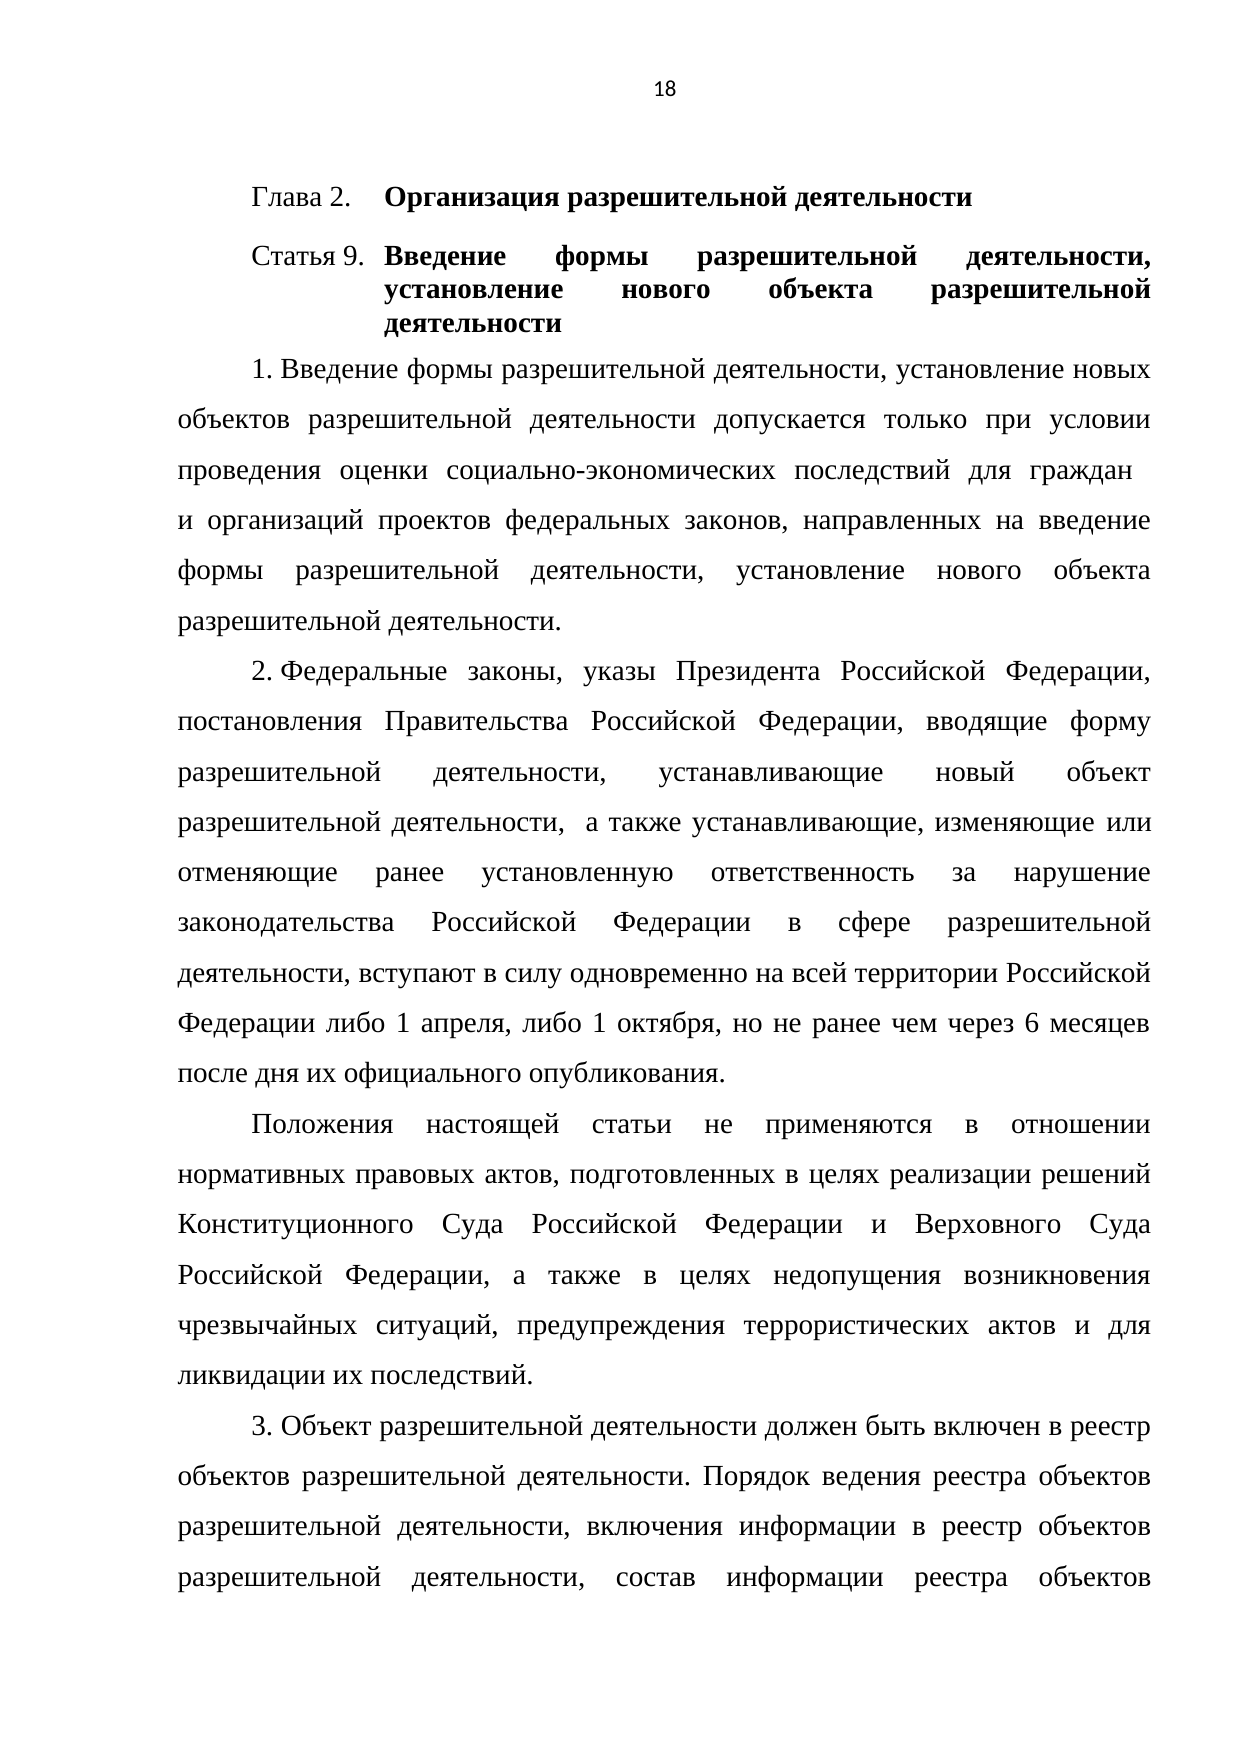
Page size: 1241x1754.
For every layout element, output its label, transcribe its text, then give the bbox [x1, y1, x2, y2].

text 1. Введение формы разрешительной деятельности, установление новых объектов разрешительной деятельности допускается только при условии проведения оценки социально-экономических последствий для граждан и организаций проектов федеральных законов, направленных на введение формы разрешительной деятельности, установление нового объекта разрешительной деятельности. [177, 351, 1152, 636]
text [177, 1408, 1152, 1592]
subtitle Глава 2. Организация разрешительной деятельности [251, 179, 1152, 213]
text Положения настоящей статьи не применяются в отношении нормативных правовых актов, подготовленных в целях реализации решений Конституционного Суда Российской Федерации и Верховного Суда Российской Федерации, а также в целях недопущения возникновения чрезвычайных ситуаций, предупреждения террористических актов и для ликвидации их последствий. [177, 1106, 1152, 1391]
subtitle Статья 9. Введение формы разрешительной деятельности, установление нового объекта разрешительной деятельности [251, 238, 1152, 339]
text 2. Федеральные законы, указы Президента Российской Федерации, постановления Правительства Российской Федерации, вводящие форму разрешительной деятельности, устанавливающие новый объект разрешительной деятельности, а также устанавливающие, изменяющие или отменяющие ранее установленную ответственность за нарушение законодательства Российской Федерации в сфере разрешительной деятельности, вступают в силу одновременно на всей территории Российской Федерации либо 1 апреля, либо 1 октября, но не ранее чем через 6 месяцев после дня их официального опубликования. [177, 653, 1152, 1089]
